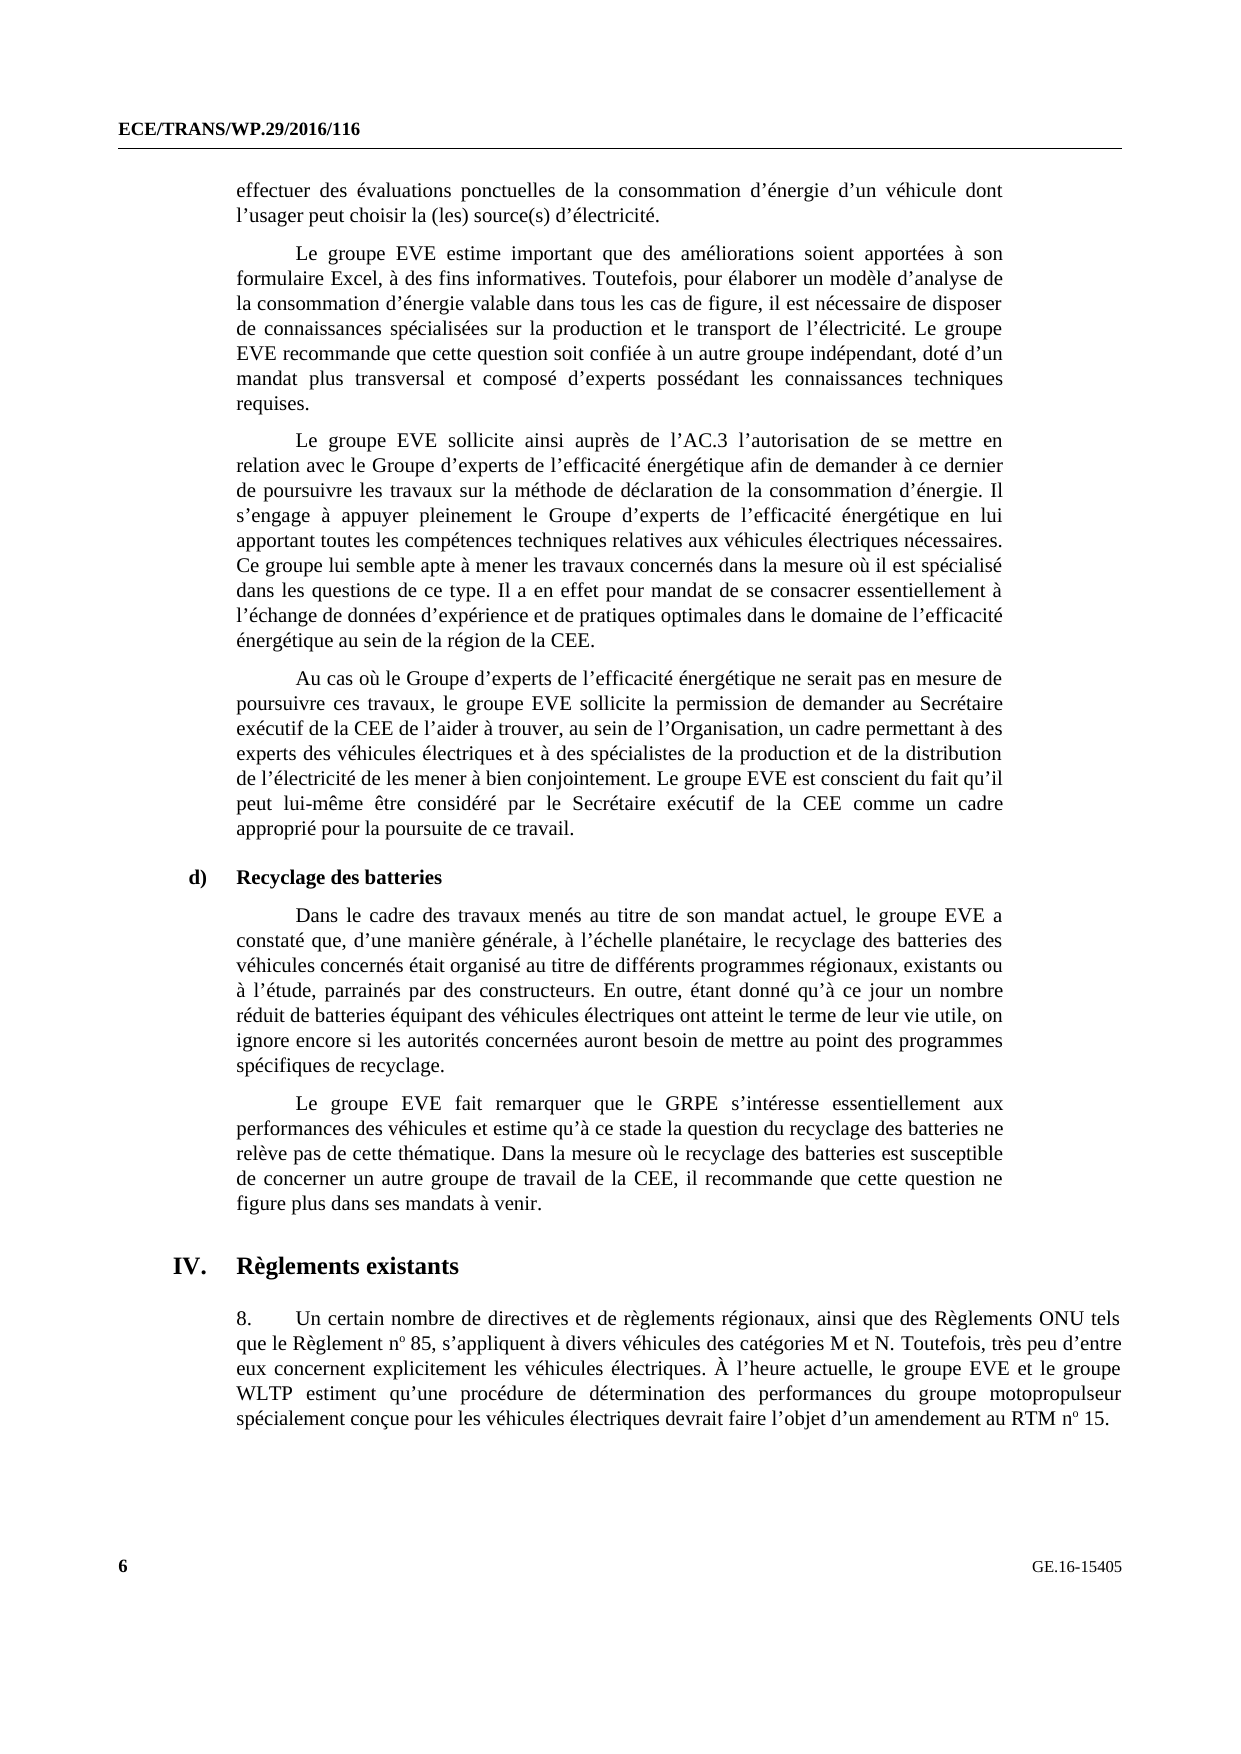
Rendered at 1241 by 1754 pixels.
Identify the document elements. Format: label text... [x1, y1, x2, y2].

text Le groupe EVE fait remarquer que le GRPE s’intéresse essentiellement aux performances des véhicules et estime qu’à ce stade la question du recyclage des batteries ne relève pas de cette thématique. Dans la mesure où le recyclage des batteries est susceptible de concerner un autre groupe de travail de la CEE, il recommande que cette question ne figure plus dans ses mandats à venir. [236, 1090, 1004, 1215]
text Dans le cadre des travaux menés au titre de son mandat actuel, le groupe EVE a constaté que, d’une manière générale, à l’échelle planétaire, le recyclage des batteries des véhicules concernés était organisé au titre de différents programmes régionaux, existants ou à l’étude, parrainés par des constructeurs. En outre, étant donné qu’à ce jour un nombre réduit de batteries équipant des véhicules électriques ont atteint le terme de leur vie utile, on ignore encore si les autorités concernées auront besoin de mettre au point des programmes spécifiques de recyclage. [236, 902, 1004, 1077]
text Le groupe EVE sollicite ainsi auprès de l’AC.3 l’autorisation de se mettre en relation avec le Groupe d’experts de l’efficacité énergétique afin de demander à ce dernier de poursuivre les travaux sur la méthode de déclaration de la consommation d’énergie. Il s’engage à appuyer pleinement le Groupe d’experts de l’efficacité énergétique en lui apportant toutes les compétences techniques relatives aux véhicules électriques nécessaires. Ce groupe lui semble apte à mener les travaux concernés dans la mesure où il est spécialisé dans les questions de ce type. Il a en effet pour mandat de se consacrer essentiellement à l’échange de données d’expérience et de pratiques optimales dans le domaine de l’efficacité énergétique au sein de la région de la CEE. [236, 427, 1004, 652]
text d) Recyclage des batteries [118, 865, 1004, 890]
text IV. Règlements existants [118, 1252, 1004, 1280]
text Le groupe EVE estime important que des améliorations soient apportées à son formulaire Excel, à des fins informatives. Toutefois, pour élaborer un modèle d’analyse de la consommation d’énergie valable dans tous les cas de figure, il est nécessaire de disposer de connaissances spécialisées sur la production et le transport de l’électricité. Le groupe EVE recommande que cette question soit confiée à un autre groupe indépendant, doté d’un mandat plus transversal et composé d’experts possédant les connaissances techniques requises. [236, 240, 1004, 415]
text Un certain nombre de directives et de règlements régionaux, ainsi que des Règlements ONU tels que le Règlement no 85, s’appliquent à divers véhicules des catégories M et N. Toutefois, très peu d’entre eux concernent explicitement les véhicules électriques. À l’heure actuelle, le groupe EVE et le groupe WLTP estiment qu’une procédure de détermination des performances du groupe motopropulseur spécialement conçue pour les véhicules électriques devrait faire l’objet d’un amendement au RTM no 15. [236, 1305, 1122, 1430]
text Au cas où le Groupe d’experts de l’efficacité énergétique ne serait pas en mesure de poursuivre ces travaux, le groupe EVE sollicite la permission de demander au Secrétaire exécutif de la CEE de l’aider à trouver, au sein de l’Organisation, un cadre permettant à des experts des véhicules électriques et à des spécialistes de la production et de la distribution de l’électricité de les mener à bien conjointement. Le groupe EVE est conscient du fait qu’il peut lui-même être considéré par le Secrétaire exécutif de la CEE comme un cadre approprié pour la poursuite de ce travail. [236, 665, 1004, 840]
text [236, 177, 1004, 227]
